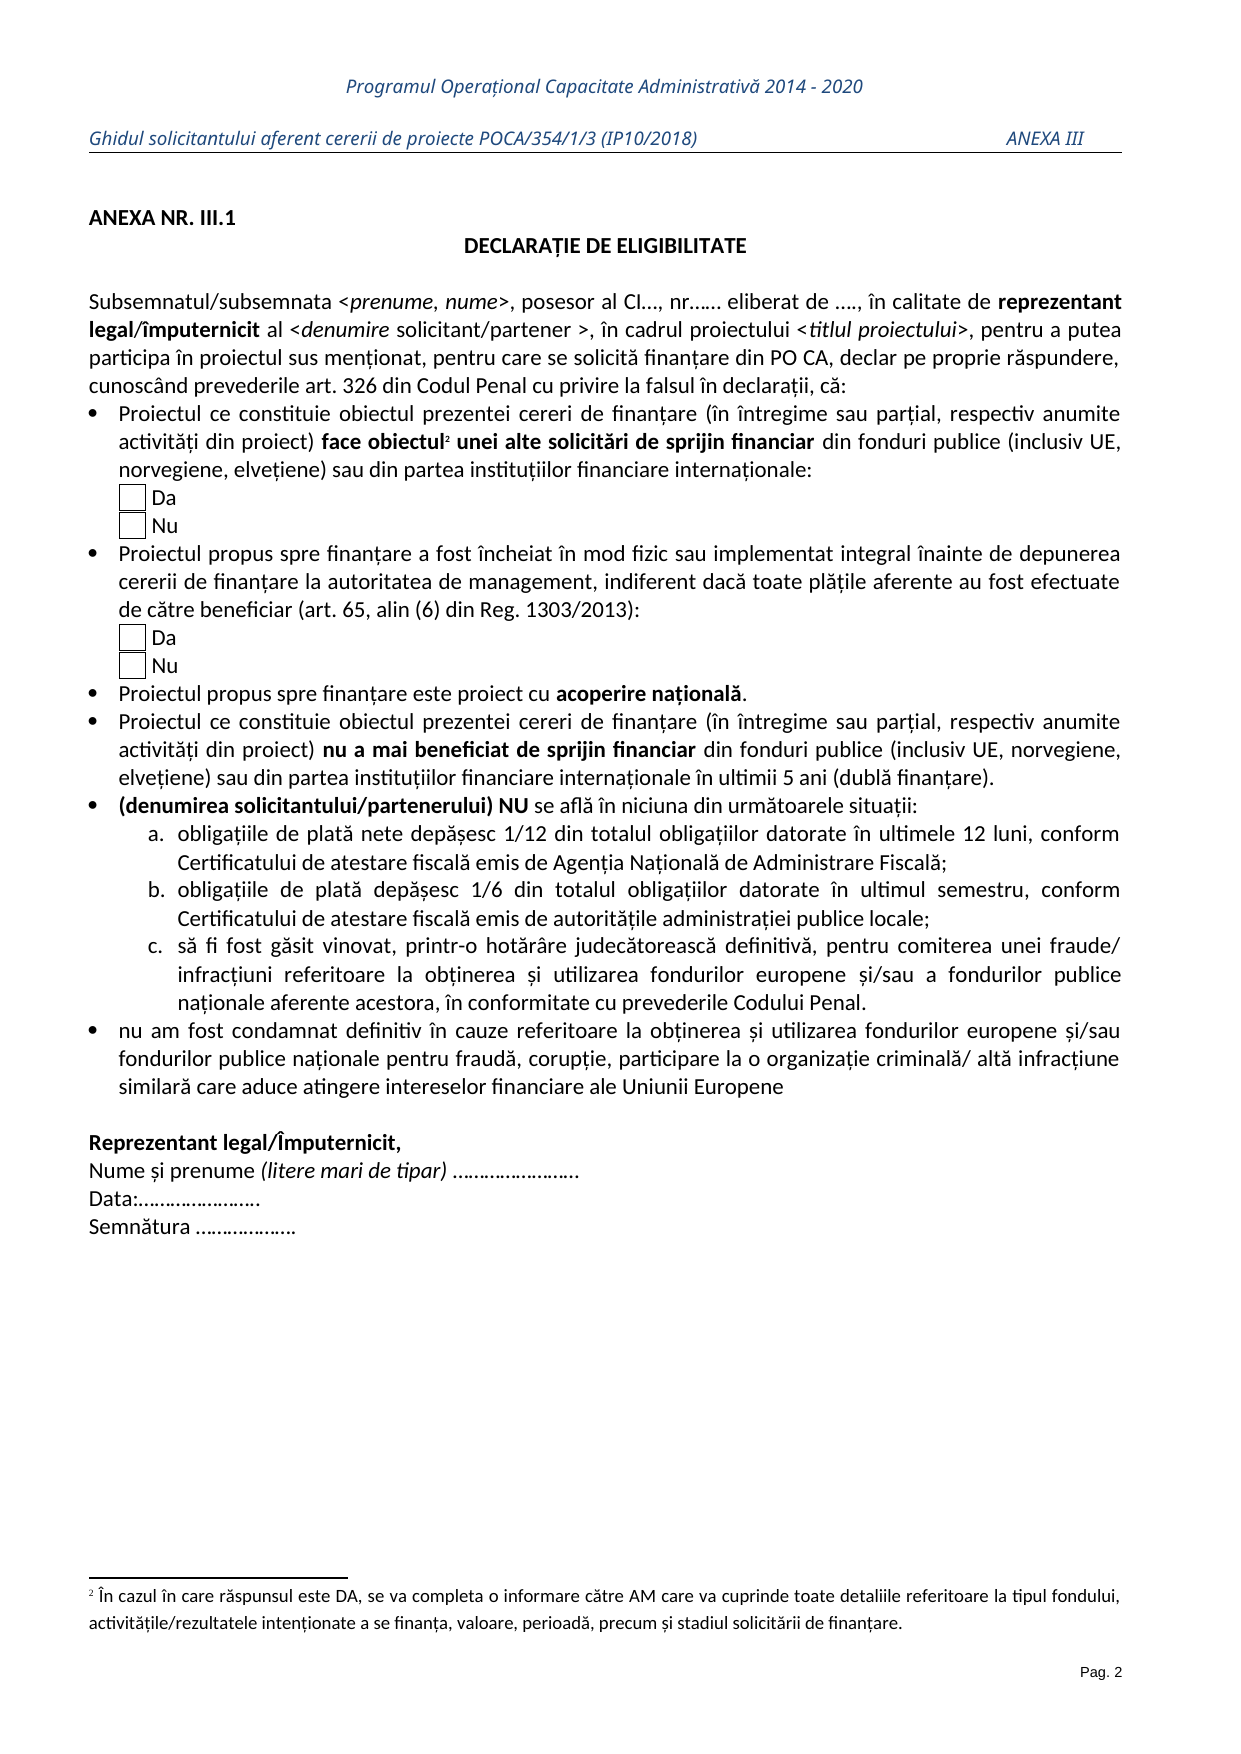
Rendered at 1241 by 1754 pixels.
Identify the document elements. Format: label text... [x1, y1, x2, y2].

text DECLARAȚIE DE ELIGIBILITATE [89, 231, 1122, 259]
text Nume și prenume (litere mari de tipar) …………………… [89, 1156, 1122, 1184]
text Semnătura ………………. [89, 1212, 1122, 1240]
list Proiectul ce constituie obiectul prezentei cereri de finanțare (în întregime sau parțial, respectiv anumite activități din proiect) nu a mai beneficiat de sprijin financiar din fonduri publice (inclusiv UE, norvegiene, elvețiene) sau din partea instituțiilor financiare internaționale în ultimii 5 ani (dublă finanțare). [89, 707, 1122, 792]
text ANEXA NR. III.1 [89, 203, 1122, 231]
list (denumirea solicitantului/partenerului) NU se află în niciuna din următoarele situații: [89, 792, 1122, 819]
text Subsemnatul/subsemnata <prenume, nume>, posesor al CI…, nr…… eliberat de …., în calitate de reprezentant legal/împuternicit al <denumire solicitant/partener >, în cadrul proiectului <titlul proiectului>, pentru a putea participa în proiectul sus menționat, pentru care se solicită finanțare din PO CA, declar pe proprie răspundere, cunoscând prevederile art. 326 din Codul Penal cu privire la falsul în declarații, că: [89, 287, 1122, 399]
text Nu [89, 511, 1122, 539]
text Data:………………….. [89, 1184, 1122, 1212]
text Nu [118, 651, 1122, 679]
text Da [89, 623, 1122, 651]
text Reprezentant legal/Împuternicit, [89, 1128, 1122, 1156]
text Da [118, 483, 1122, 511]
list nu am fost condamnat definitiv în cauze referitoare la obținerea și utilizarea fondurilor europene și/sau fondurilor publice naționale pentru fraudă, corupție, participare la o organizație criminală/ altă infracțiune similară care aduce atingere intereselor financiare ale Uniunii Europene [89, 1016, 1122, 1100]
list să fi fost găsit vinovat, printr-o hotărâre judecătorească definitivă, pentru comiterea unei fraude/ infracțiuni referitoare la obținerea și utilizarea fondurilor europene şi/sau a fondurilor publice naționale aferente acestora, în conformitate cu prevederile Codului Penal. [148, 932, 1122, 1016]
list Proiectul propus spre finanțare a fost încheiat în mod fizic sau implementat integral înainte de depunerea cererii de finanțare la autoritatea de management, indiferent dacă toate plățile aferente au fost efectuate de către beneficiar (art. 65, alin (6) din Reg. 1303/2013): [89, 539, 1122, 623]
list obligațiile de plată nete depășesc 1/12 din totalul obligațiilor datorate în ultimele 12 luni, conform Certificatului de atestare fiscală emis de Agenția Națională de Administrare Fiscală; [148, 819, 1122, 876]
list Proiectul ce constituie obiectul prezentei cereri de finanțare (în întregime sau parțial, respectiv anumite activități din proiect) face obiectul unei alte solicitări de sprijin financiar din fonduri publice (inclusiv UE, norvegiene, elvețiene) sau din partea instituțiilor financiare internaționale: [89, 399, 1122, 483]
list obligațiile de plată depășesc 1/6 din totalul obligațiilor datorate în ultimul semestru, conform Certificatului de atestare fiscală emis de autoritățile administrației publice locale; [148, 876, 1122, 932]
list Proiectul propus spre finanțare este proiect cu acoperire națională. [89, 679, 1122, 707]
